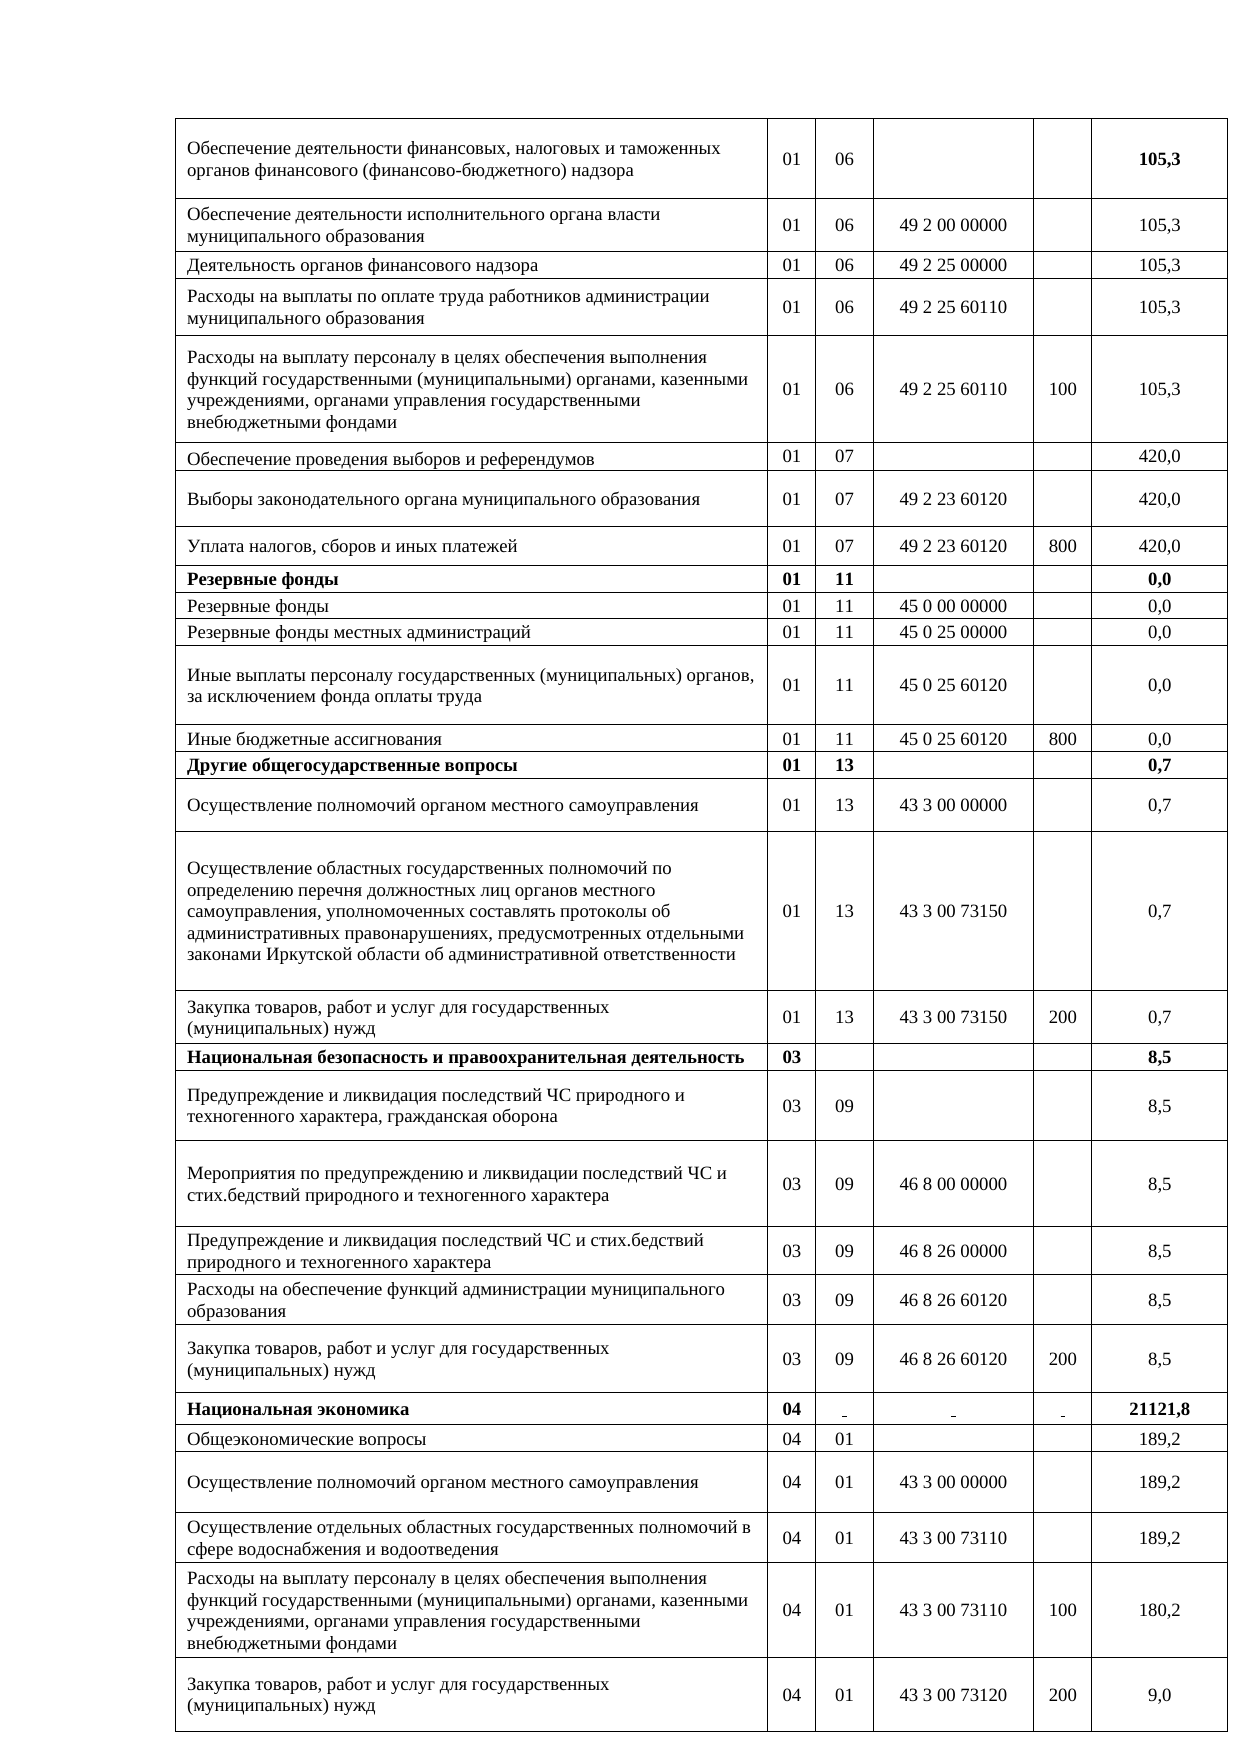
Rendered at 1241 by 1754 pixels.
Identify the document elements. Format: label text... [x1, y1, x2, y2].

table_cell 11 [816, 593, 873, 618]
table_cell [1034, 1452, 1091, 1512]
table_cell [1228, 526, 1240, 565]
table_cell [1034, 566, 1091, 592]
table_cell 01 [816, 1658, 873, 1731]
table_cell 09 [816, 1227, 873, 1274]
table_cell Осуществление областных государственных полномочий по определению перечня должностных лиц органов местного самоуправления, уполномоченных составлять протоколы об административных правонарушениях, предусмотренных отдельными законами Иркутской области об административной ответственности [176, 832, 767, 990]
table_cell 01 [768, 336, 815, 442]
table_cell 13 [816, 752, 873, 777]
table_cell [1034, 1425, 1091, 1451]
table_cell [1034, 752, 1091, 777]
table_cell 105,3 [1092, 199, 1227, 251]
table_cell 100 [1034, 336, 1091, 442]
table_cell [1228, 251, 1240, 277]
table_cell [1034, 443, 1091, 470]
table_cell 200 [1034, 1658, 1091, 1731]
table_cell Расходы на выплату персоналу в целях обеспечения выполнения функций государственными (муниципальными) органами, казенными учреждениями, органами управления государственными внебюджетными фондами [176, 336, 767, 442]
table_cell Осуществление отдельных областных государственных полномочий в сфере водоснабжения и водоотведения [176, 1513, 767, 1562]
table_cell Национальная экономика [176, 1393, 767, 1424]
table_cell [816, 1044, 873, 1070]
table_cell [1228, 335, 1240, 442]
table_cell 0,0 [1092, 593, 1227, 618]
table_cell 0,0 [1092, 725, 1227, 751]
table_cell 01 [768, 646, 815, 724]
table_cell [1034, 1071, 1091, 1140]
table_cell 0,7 [1092, 752, 1227, 777]
table_cell 01 [768, 593, 815, 618]
table_cell [874, 1044, 1033, 1070]
table_cell [1034, 252, 1091, 277]
table_cell 13 [816, 779, 873, 831]
table_cell 01 [768, 199, 815, 251]
table_cell 105,3 [1092, 252, 1227, 277]
table_cell 189,2 [1092, 1513, 1227, 1562]
table_cell Расходы на обеспечение функций администрации муниципального образования [176, 1275, 767, 1324]
table_cell 04 [768, 1563, 815, 1657]
table_cell 8,5 [1092, 1275, 1227, 1324]
table_cell [1034, 619, 1091, 645]
table_cell 09 [816, 1141, 873, 1226]
table_cell 09 [816, 1071, 873, 1140]
table_cell Национальная безопасность и правоохранительная деятельность [176, 1044, 767, 1070]
table_cell 03 [768, 1071, 815, 1140]
table_cell 01 [816, 1425, 873, 1451]
table_cell 8,5 [1092, 1227, 1227, 1274]
table_cell 03 [768, 1044, 815, 1070]
table_cell [1034, 1227, 1091, 1274]
table_cell 800 [1034, 527, 1091, 565]
table_cell [1034, 119, 1091, 198]
table_cell 06 [816, 119, 873, 198]
table_cell 03 [768, 1325, 815, 1392]
table_cell [1034, 471, 1091, 526]
table_cell [874, 1071, 1033, 1140]
table_cell [1228, 1562, 1240, 1657]
table_cell [1034, 593, 1091, 618]
table_cell 06 [816, 336, 873, 442]
table_cell [874, 119, 1033, 198]
table_cell 01 [768, 779, 815, 831]
table_cell [1228, 778, 1240, 831]
table_cell 04 [768, 1513, 815, 1562]
table_cell [874, 1393, 1033, 1424]
table_cell Иные выплаты персоналу государственных (муниципальных) органов, за исключением фонда оплаты труда [176, 646, 767, 724]
table_cell 200 [1034, 991, 1091, 1043]
table_cell [1034, 779, 1091, 831]
table_cell 04 [768, 1658, 815, 1731]
table_cell 43 3 00 73150 [874, 991, 1033, 1043]
table_cell 49 2 23 60120 [874, 527, 1033, 565]
table_cell [1228, 1392, 1240, 1424]
table_cell 43 3 00 00000 [874, 1452, 1033, 1512]
table_cell 11 [816, 725, 873, 751]
table_cell Выборы законодательного органа муниципального образования [176, 471, 767, 526]
table_cell 43 3 00 00000 [874, 779, 1033, 831]
table_cell 43 3 00 73110 [874, 1513, 1033, 1562]
table_cell 01 [768, 619, 815, 645]
table_cell Расходы на выплаты по оплате труда работников администрации муниципального образования [176, 279, 767, 335]
table_cell [1228, 1324, 1240, 1392]
table_cell 46 8 26 60120 [874, 1275, 1033, 1324]
table_cell Мероприятия по предупреждению и ликвидации последствий ЧС и стих.бедствий природного и техногенного характера [176, 1141, 767, 1226]
table_cell Закупка товаров, работ и услуг для государственных (муниципальных) нужд [176, 1325, 767, 1392]
table_cell [1228, 278, 1240, 335]
table_cell 04 [768, 1425, 815, 1451]
table_cell 8,5 [1092, 1071, 1227, 1140]
table_cell [1034, 279, 1091, 335]
table_cell 0,0 [1092, 646, 1227, 724]
table_cell 01 [816, 1452, 873, 1512]
table_cell 43 3 00 73110 [874, 1563, 1033, 1657]
table_cell 0,0 [1092, 619, 1227, 645]
table_cell [874, 1425, 1033, 1451]
table_cell 189,2 [1092, 1452, 1227, 1512]
table_cell 9,0 [1092, 1658, 1227, 1731]
table_cell 100 [1034, 1563, 1091, 1657]
table_cell 01 [768, 471, 815, 526]
table_cell 06 [816, 252, 873, 277]
table_cell 03 [768, 1275, 815, 1324]
table_cell [1034, 199, 1091, 251]
table_cell 04 [768, 1452, 815, 1512]
table_cell Предупреждение и ликвидация последствий ЧС и стих.бедствий природного и техногенного характера [176, 1227, 767, 1274]
table_cell 105,3 [1092, 119, 1227, 198]
table_cell Общеэкономические вопросы [176, 1425, 767, 1451]
table_cell [1228, 198, 1240, 251]
table_cell 21121,8 [1092, 1393, 1227, 1424]
table_cell [1034, 1141, 1091, 1226]
table_cell 46 8 00 00000 [874, 1141, 1033, 1226]
table_cell [1034, 1275, 1091, 1324]
table_cell [1228, 442, 1240, 470]
table_cell Обеспечение проведения выборов и референдумов [176, 443, 767, 470]
table_cell Предупреждение и ликвидация последствий ЧС природного и техногенного характера, гражданская оборона [176, 1071, 767, 1140]
table_cell Деятельность органов финансового надзора [176, 252, 767, 277]
table_cell 06 [816, 279, 873, 335]
table_cell [1034, 1513, 1091, 1562]
table_cell 07 [816, 443, 873, 470]
table_cell 11 [816, 646, 873, 724]
table_cell 13 [816, 832, 873, 990]
table_cell 11 [816, 619, 873, 645]
table_cell 03 [768, 1141, 815, 1226]
table_cell 105,3 [1092, 279, 1227, 335]
table_cell [1034, 832, 1091, 990]
table_cell [1228, 990, 1240, 1043]
table_cell [1034, 1044, 1091, 1070]
table_cell Обеспечение деятельности исполнительного органа власти муниципального образования [176, 199, 767, 251]
table_cell 43 3 00 73150 [874, 832, 1033, 990]
table_cell [1228, 751, 1240, 777]
table_cell 07 [816, 527, 873, 565]
table_cell Осуществление полномочий органом местного самоуправления [176, 779, 767, 831]
table_cell Уплата налогов, сборов и иных платежей [176, 527, 767, 565]
table_cell 189,2 [1092, 1425, 1227, 1451]
table_cell 49 2 25 00000 [874, 252, 1033, 277]
table_cell [1228, 118, 1240, 198]
table_cell [1228, 724, 1240, 751]
table_cell Резервные фонды [176, 566, 767, 592]
table_cell [1228, 1451, 1240, 1512]
table_cell 800 [1034, 725, 1091, 751]
table_cell Закупка товаров, работ и услуг для государственных (муниципальных) нужд [176, 991, 767, 1043]
table_cell 8,5 [1092, 1141, 1227, 1226]
table_cell 0,7 [1092, 832, 1227, 990]
table_cell [1228, 565, 1240, 592]
table_cell 8,5 [1092, 1044, 1227, 1070]
table_cell [1228, 1226, 1240, 1274]
table_cell [1228, 1070, 1240, 1140]
table_cell 09 [816, 1325, 873, 1392]
table_cell 0,7 [1092, 779, 1227, 831]
table_cell 01 [768, 252, 815, 277]
table_cell 43 3 00 73120 [874, 1658, 1033, 1731]
table_cell 01 [816, 1513, 873, 1562]
table_cell 01 [768, 832, 815, 990]
table_cell Резервные фонды местных администраций [176, 619, 767, 645]
table_cell 01 [768, 566, 815, 592]
table_cell [1228, 592, 1240, 618]
table_cell 09 [816, 1275, 873, 1324]
table_cell [874, 752, 1033, 777]
table_cell 420,0 [1092, 443, 1227, 470]
table_cell [1228, 1140, 1240, 1226]
table_cell 01 [768, 443, 815, 470]
table_cell 49 2 25 60110 [874, 336, 1033, 442]
table_cell [1228, 1657, 1240, 1731]
table_cell [1228, 1424, 1240, 1451]
table_cell 8,5 [1092, 1325, 1227, 1392]
table_cell 200 [1034, 1325, 1091, 1392]
table_cell 45 0 00 00000 [874, 593, 1033, 618]
table_cell 45 0 25 60120 [874, 725, 1033, 751]
table_cell [1228, 1043, 1240, 1070]
table_cell 01 [816, 1563, 873, 1657]
table_cell 420,0 [1092, 527, 1227, 565]
table_cell 49 2 23 60120 [874, 471, 1033, 526]
table_cell 49 2 00 00000 [874, 199, 1033, 251]
table_cell Обеспечение деятельности финансовых, налоговых и таможенных органов финансового (финансово-бюджетного) надзора [176, 119, 767, 198]
table_cell 01 [768, 279, 815, 335]
table_cell 03 [768, 1227, 815, 1274]
table_cell Закупка товаров, работ и услуг для государственных (муниципальных) нужд [176, 1658, 767, 1731]
table_cell Осуществление полномочий органом местного самоуправления [176, 1452, 767, 1512]
table_cell 46 8 26 00000 [874, 1227, 1033, 1274]
table_cell [816, 1393, 873, 1424]
table_cell 01 [768, 752, 815, 777]
table_cell 13 [816, 991, 873, 1043]
table_cell Другие общегосударственные вопросы [176, 752, 767, 777]
table_cell 420,0 [1092, 471, 1227, 526]
table_cell [874, 566, 1033, 592]
table_cell 45 0 25 00000 [874, 619, 1033, 645]
table_cell [1228, 645, 1240, 724]
table_cell 46 8 26 60120 [874, 1325, 1033, 1392]
table_cell 49 2 25 60110 [874, 279, 1033, 335]
table_cell [1034, 646, 1091, 724]
table_cell 11 [816, 566, 873, 592]
table_cell [1228, 470, 1240, 526]
table_cell [1034, 1393, 1091, 1424]
table_cell Резервные фонды [176, 593, 767, 618]
table_cell 105,3 [1092, 336, 1227, 442]
table_cell 45 0 25 60120 [874, 646, 1033, 724]
table_cell 06 [816, 199, 873, 251]
table_cell 04 [768, 1393, 815, 1424]
table_cell 01 [768, 527, 815, 565]
table_cell [1228, 1512, 1240, 1562]
table_cell 07 [816, 471, 873, 526]
table_cell 0,0 [1092, 566, 1227, 592]
table_cell [874, 443, 1033, 470]
table_cell [1228, 1274, 1240, 1324]
table_cell [1228, 831, 1240, 990]
table_cell [1228, 618, 1240, 645]
table_cell Иные бюджетные ассигнования [176, 725, 767, 751]
table_cell 01 [768, 119, 815, 198]
table_cell 01 [768, 725, 815, 751]
table_cell 01 [768, 991, 815, 1043]
table_cell 0,7 [1092, 991, 1227, 1043]
table_cell Расходы на выплату персоналу в целях обеспечения выполнения функций государственными (муниципальными) органами, казенными учреждениями, органами управления государственными внебюджетными фондами [176, 1563, 767, 1657]
table_cell 180,2 [1092, 1563, 1227, 1657]
